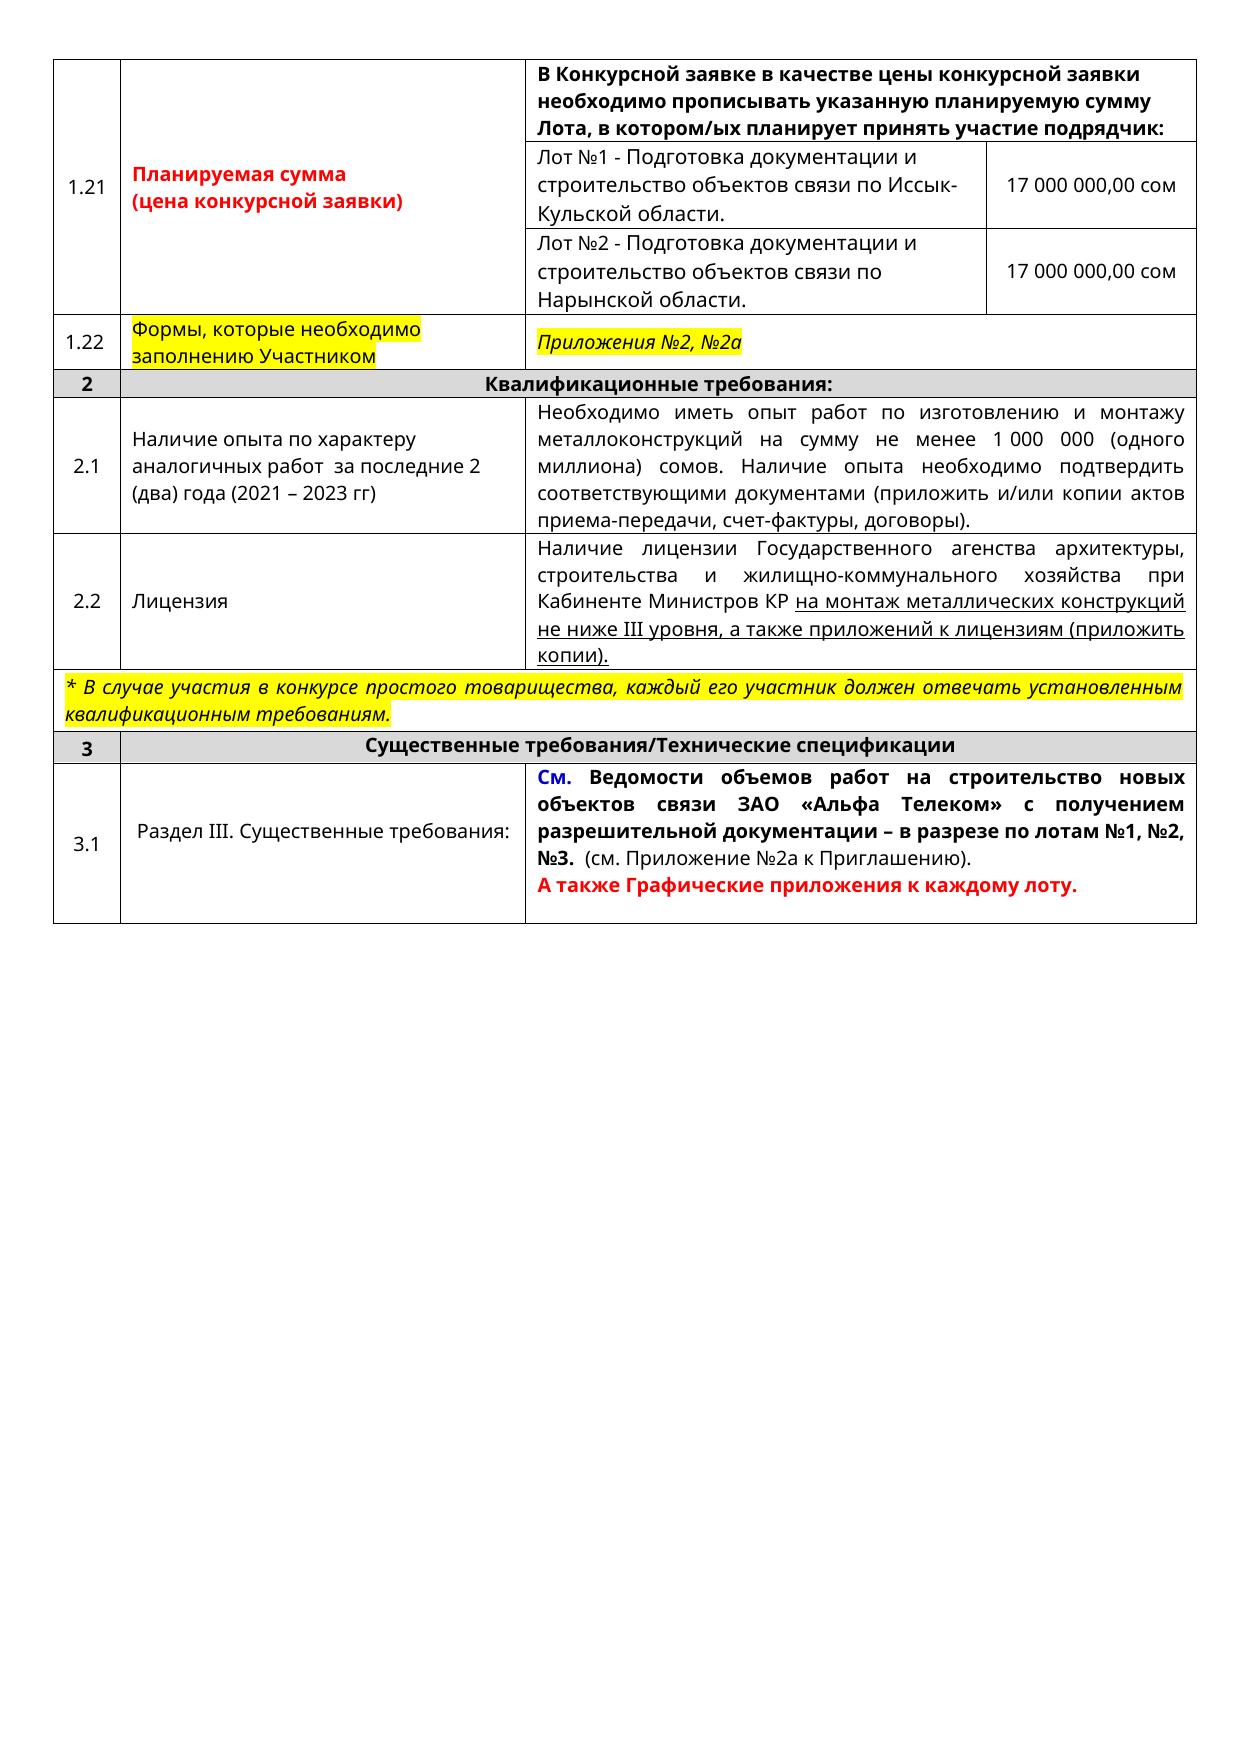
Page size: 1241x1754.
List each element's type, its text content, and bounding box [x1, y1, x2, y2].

table_cell Существенные требования/Технические спецификации [121, 732, 1196, 762]
table_cell Лот №2 - Подготовка документации и строительство объектов связи по Нарынской области. [526, 229, 986, 314]
table_cell 3 [54, 732, 120, 762]
table_cell Лот №1 - Подготовка документации и строительство объектов связи по Иссык-Кульской области. [526, 142, 986, 227]
table_cell Наличие лицензии Государственного агенства архитектуры, строительства и жилищно-коммунального хозяйства при Кабиненте Министров КР на монтаж металлических конструкций не ниже III уровня, а также приложений к лицензиям (приложить копии). [526, 534, 1196, 669]
table_cell 2 [54, 370, 120, 397]
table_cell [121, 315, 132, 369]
table_cell Необходимо иметь опыт работ по изготовлению и монтажу металлоконструкций на сумму не менее 1 000 000 (одного миллиона) сомов. Наличие опыта необходимо подтвердить соответствующими документами (приложить и/или копии актов приема-передачи, счет-фактуры, договоры). [526, 398, 1196, 533]
table_cell См. Ведомости объемов работ на строительство новых объектов связи ЗАО «Альфа Телеком» с получением разрешительной документации – в разрезе по лотам №1, №2, №3. (см. Приложение №2а к Приглашению). А также Графические приложения к каждому лоту. [526, 764, 1196, 923]
table_cell Квалификационные требования: [121, 370, 1196, 397]
table_cell Приложения №2, №2а [526, 315, 1196, 369]
table_cell 2.2 [54, 534, 120, 669]
table_cell Наличие опыта по характеру аналогичных работ за последние 2 (два) года (2021 – 2023 гг) [121, 398, 525, 533]
table_cell 17 000 000,00 сом [987, 142, 1196, 227]
table_cell В Конкурсной заявке в качестве цены конкурсной заявки необходимо прописывать указанную планируемую сумму Лота, в котором/ых планирует принять участие подрядчик: [526, 60, 1196, 141]
table_cell Раздел III. Существенные требования: [121, 764, 525, 923]
table_cell Лицензия [121, 534, 525, 669]
table_cell 2.1 [54, 398, 120, 533]
table_cell 1.21 [54, 60, 120, 314]
table_cell 17 000 000,00 сом [987, 229, 1196, 314]
table_cell * В случае участия в конкурсе простого товарищества, каждый его участник должен отвечать установленным квалификационным требованиям. [54, 670, 1196, 731]
table_cell 3.1 [54, 764, 120, 923]
table_cell 1.22 [54, 315, 120, 369]
table_cell Формы, которые необходимо заполнению Участником [376, 315, 525, 369]
table_cell Планируемая сумма (цена конкурсной заявки) [121, 60, 525, 314]
